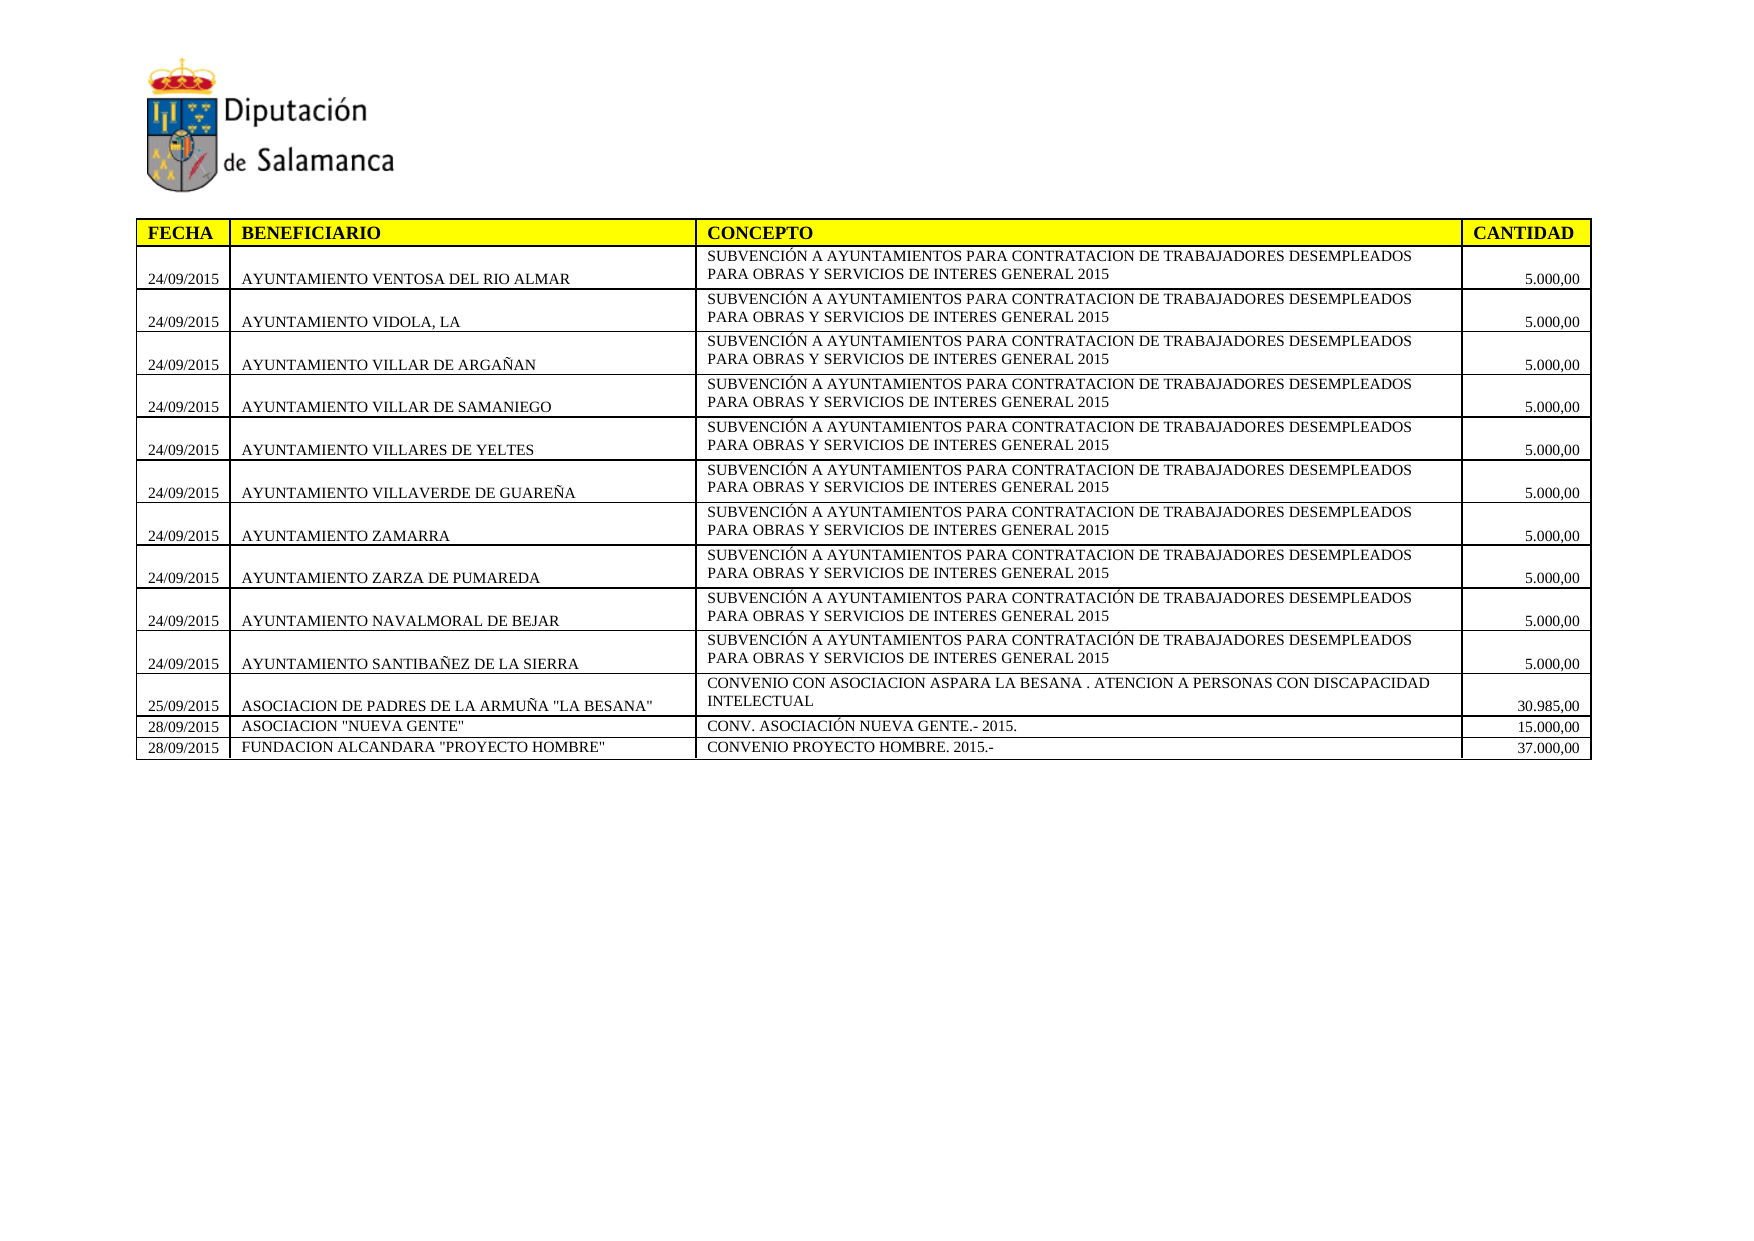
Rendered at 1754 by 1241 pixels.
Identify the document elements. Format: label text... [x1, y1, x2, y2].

table_cell AYUNTAMIENTO VILLAVERDE DE GUAREÑA [231, 461, 695, 502]
table_cell 30.985,00 [1463, 674, 1590, 715]
table_cell 5.000,00 [1463, 247, 1590, 288]
picture [147, 58, 397, 194]
table_cell 28/09/2015 [137, 738, 229, 758]
table_cell SUBVENCIÓN A AYUNTAMIENTOS PARA CONTRATACION DE TRABAJADORES DESEMPLEADOS PARA OBRAS Y SERVICIOS DE INTERES GENERAL 2015 [697, 503, 1461, 544]
table_cell 5.000,00 [1463, 546, 1590, 587]
table_cell AYUNTAMIENTO VILLARES DE YELTES [231, 418, 695, 459]
table_cell CONV. ASOCIACIÓN NUEVA GENTE.- 2015. [697, 717, 1461, 737]
table_cell CONVENIO PROYECTO HOMBRE. 2015.- [697, 738, 1461, 758]
table_cell AYUNTAMIENTO VILLAR DE SAMANIEGO [231, 375, 695, 416]
table_header FECHA [137, 220, 229, 245]
table_cell SUBVENCIÓN A AYUNTAMIENTOS PARA CONTRATACION DE TRABAJADORES DESEMPLEADOS PARA OBRAS Y SERVICIOS DE INTERES GENERAL 2015 [697, 461, 1461, 502]
table_cell AYUNTAMIENTO VENTOSA DEL RIO ALMAR [231, 247, 695, 288]
table_cell AYUNTAMIENTO NAVALMORAL DE BEJAR [231, 589, 695, 630]
table_cell 24/09/2015 [137, 375, 229, 416]
table_cell AYUNTAMIENTO ZAMARRA [231, 503, 695, 544]
table_cell 37.000,00 [1463, 738, 1590, 758]
table_cell 5.000,00 [1463, 461, 1590, 502]
table_cell 25/09/2015 [137, 674, 229, 715]
table_cell 5.000,00 [1463, 332, 1590, 373]
table_cell FUNDACION ALCANDARA "PROYECTO HOMBRE" [231, 738, 695, 758]
table_cell CONVENIO CON ASOCIACION ASPARA LA BESANA . ATENCION A PERSONAS CON DISCAPACIDAD INTELECTUAL [697, 674, 1461, 715]
table_cell 24/09/2015 [137, 589, 229, 630]
table_cell SUBVENCIÓN A AYUNTAMIENTOS PARA CONTRATACION DE TRABAJADORES DESEMPLEADOS PARA OBRAS Y SERVICIOS DE INTERES GENERAL 2015 [697, 418, 1461, 459]
table_cell 5.000,00 [1463, 375, 1590, 416]
table_cell SUBVENCIÓN A AYUNTAMIENTOS PARA CONTRATACION DE TRABAJADORES DESEMPLEADOS PARA OBRAS Y SERVICIOS DE INTERES GENERAL 2015 [697, 290, 1461, 331]
table_cell 24/09/2015 [137, 332, 229, 373]
table_cell 24/09/2015 [137, 503, 229, 544]
table_cell SUBVENCIÓN A AYUNTAMIENTOS PARA CONTRATACION DE TRABAJADORES DESEMPLEADOS PARA OBRAS Y SERVICIOS DE INTERES GENERAL 2015 [697, 546, 1461, 587]
table_cell 24/09/2015 [137, 546, 229, 587]
table_header BENEFICIARIO [231, 220, 695, 245]
table_header CANTIDAD [1463, 220, 1590, 245]
table_cell 24/09/2015 [137, 461, 229, 502]
table_cell AYUNTAMIENTO VILLAR DE ARGAÑAN [231, 332, 695, 373]
table_cell ASOCIACION "NUEVA GENTE" [231, 717, 695, 737]
table_cell SUBVENCIÓN A AYUNTAMIENTOS PARA CONTRATACION DE TRABAJADORES DESEMPLEADOS PARA OBRAS Y SERVICIOS DE INTERES GENERAL 2015 [697, 332, 1461, 373]
table_cell 5.000,00 [1463, 589, 1590, 630]
table_cell ASOCIACION DE PADRES DE LA ARMUÑA "LA BESANA" [231, 674, 695, 715]
table_cell SUBVENCIÓN A AYUNTAMIENTOS PARA CONTRATACION DE TRABAJADORES DESEMPLEADOS PARA OBRAS Y SERVICIOS DE INTERES GENERAL 2015 [697, 375, 1461, 416]
table_cell SUBVENCIÓN A AYUNTAMIENTOS PARA CONTRATACIÓN DE TRABAJADORES DESEMPLEADOS PARA OBRAS Y SERVICIOS DE INTERES GENERAL 2015 [697, 631, 1461, 672]
table_cell 24/09/2015 [137, 290, 229, 331]
table_cell AYUNTAMIENTO ZARZA DE PUMAREDA [231, 546, 695, 587]
table_cell 15.000,00 [1463, 717, 1590, 737]
table_cell AYUNTAMIENTO SANTIBAÑEZ DE LA SIERRA [231, 631, 695, 672]
table_cell 24/09/2015 [137, 631, 229, 672]
table_cell SUBVENCIÓN A AYUNTAMIENTOS PARA CONTRATACION DE TRABAJADORES DESEMPLEADOS PARA OBRAS Y SERVICIOS DE INTERES GENERAL 2015 [697, 247, 1461, 288]
table_cell AYUNTAMIENTO VIDOLA, LA [231, 290, 695, 331]
table_cell SUBVENCIÓN A AYUNTAMIENTOS PARA CONTRATACIÓN DE TRABAJADORES DESEMPLEADOS PARA OBRAS Y SERVICIOS DE INTERES GENERAL 2015 [697, 589, 1461, 630]
table_cell 24/09/2015 [137, 418, 229, 459]
table_cell 5.000,00 [1463, 503, 1590, 544]
table_cell 24/09/2015 [137, 247, 229, 288]
table_cell 28/09/2015 [137, 717, 229, 737]
table_cell 5.000,00 [1463, 290, 1590, 331]
table_cell 5.000,00 [1463, 418, 1590, 459]
table_cell 5.000,00 [1463, 631, 1590, 672]
table_header CONCEPTO [697, 220, 1461, 245]
